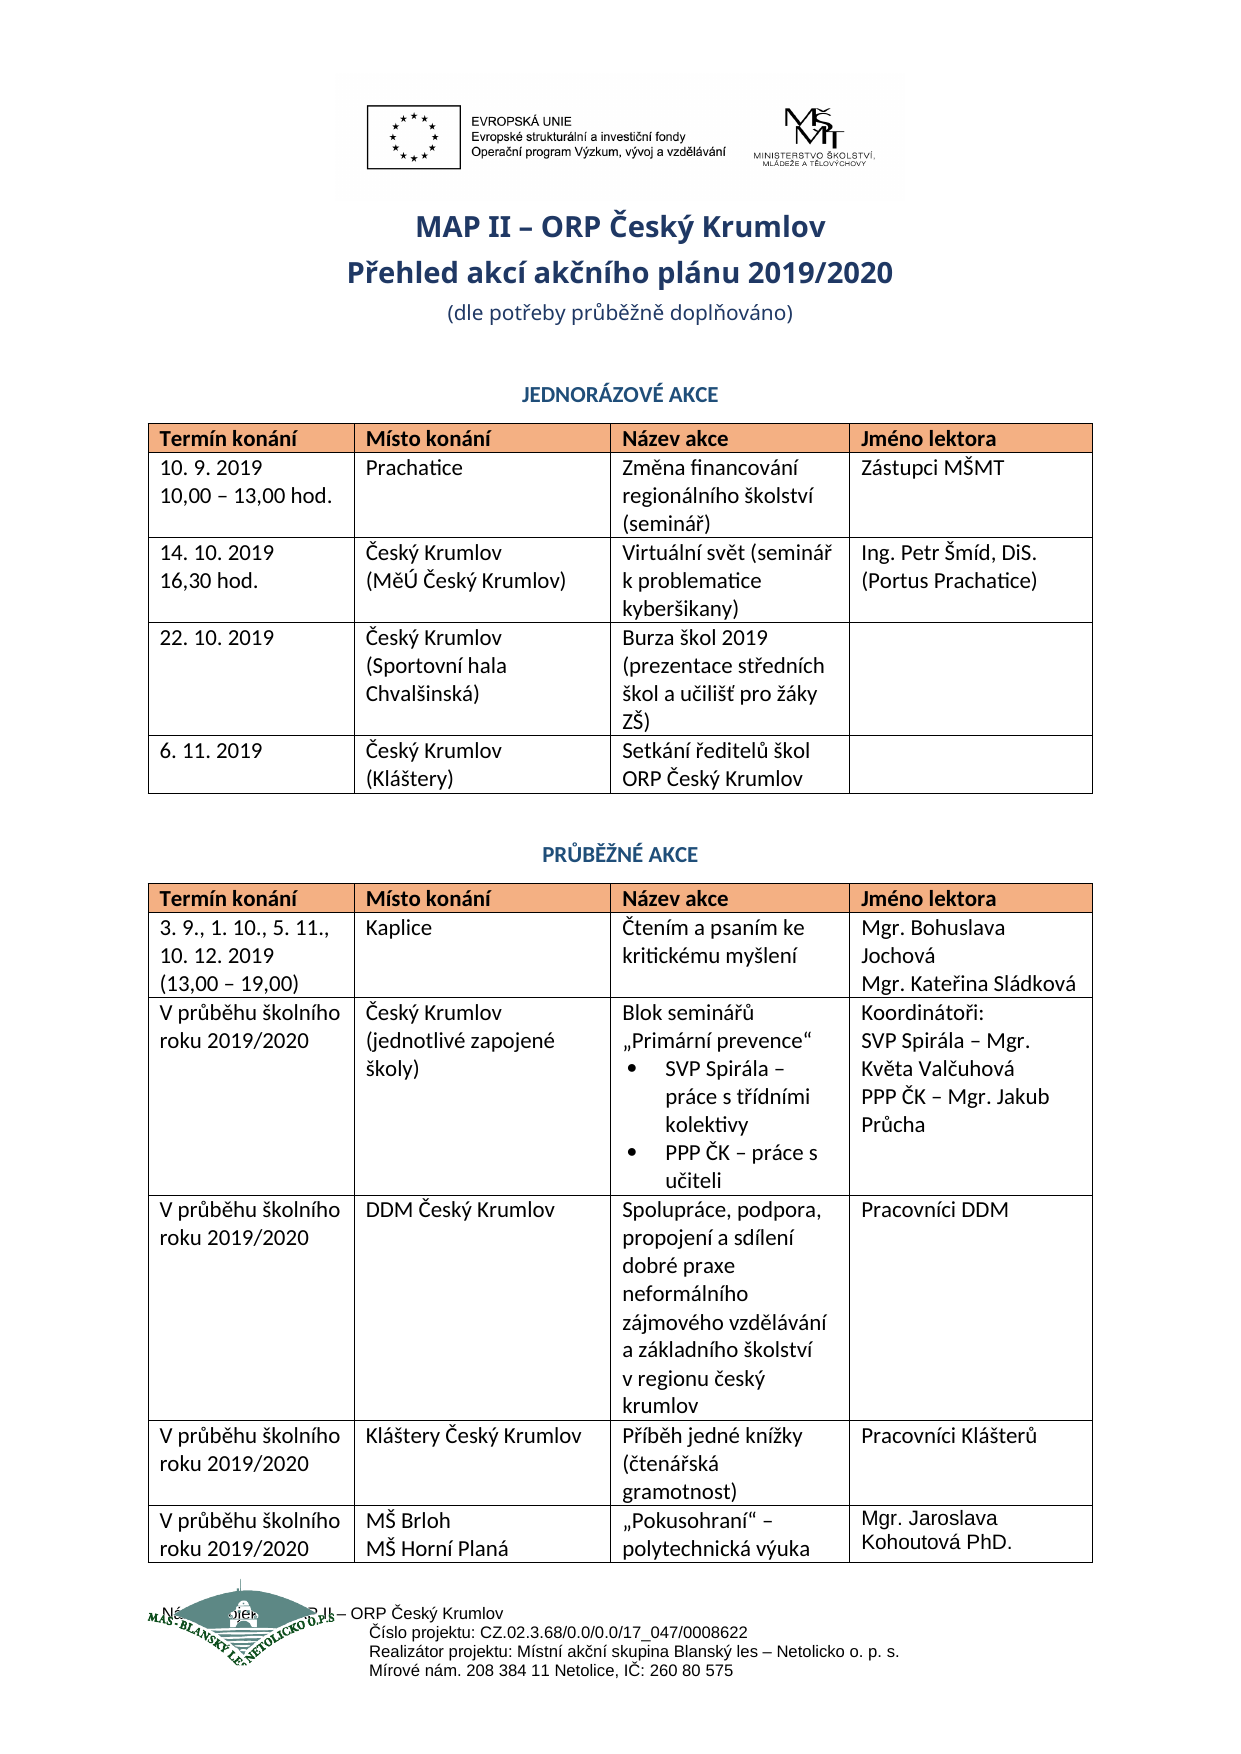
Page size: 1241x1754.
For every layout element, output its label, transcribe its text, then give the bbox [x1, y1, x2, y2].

table_header Místo konání [355, 884, 610, 912]
picture [335, 73, 906, 201]
table_cell [850, 736, 1092, 792]
table_cell Pracovníci DDM [850, 1196, 1092, 1420]
table_cell V průběhu školního roku 2019/2020 [149, 998, 354, 1194]
text Přehled akcí akčního plánu 2019/2020 [148, 252, 1093, 292]
table_cell Koordinátoři: SVP Spirála – Mgr. Květa Valčuhová PPP ČK – Mgr. Jakub Průcha [850, 998, 1092, 1194]
table_cell V průběhu školního roku 2019/2020 [149, 1421, 354, 1505]
text JEDNORÁZOVÉ AKCE [148, 380, 1093, 408]
table_cell Mgr. Jaroslava Kohoutová PhD. [850, 1506, 1092, 1562]
table_cell Český Krumlov (MěÚ Český Krumlov) [355, 538, 610, 622]
text MAP II – ORP Český Krumlov [148, 207, 1093, 246]
table_cell Pracovníci Klášterů [850, 1421, 1092, 1505]
table_cell V průběhu školního roku 2019/2020 [149, 1196, 354, 1420]
table_cell Kaplice [355, 913, 610, 997]
table_cell Virtuální svět (seminář k problematice kyberšikany) [611, 538, 849, 622]
table_header Název akce [611, 424, 849, 452]
table_cell V průběhu školního roku 2019/2020 [149, 1506, 354, 1562]
table_cell Příběh jedné knížky (čtenářská gramotnost) [611, 1421, 849, 1505]
table_cell 22. 10. 2019 [149, 623, 354, 735]
table_cell Český Krumlov (jednotlivé zapojené školy) [355, 998, 610, 1194]
table_cell 14. 10. 2019 16,30 hod. [149, 538, 354, 622]
table_cell Mgr. Bohuslava Jochová Mgr. Kateřina Sládková [850, 913, 1092, 997]
table_cell MŠ Brloh MŠ Horní Planá MŠ Za Soudem, Český Krumlov ZŠ Kaplická [355, 1506, 610, 1562]
table_header Jméno lektora [850, 884, 1092, 912]
table_cell Zástupci MŠMT [850, 453, 1092, 537]
table_cell Čtením a psaním ke kritickému myšlení [611, 913, 849, 997]
table_header Termín konání [149, 884, 354, 912]
table_cell Burza škol 2019 (prezentace středních škol a učilišť pro žáky ZŠ) [611, 623, 849, 735]
table_cell DDM Český Krumlov [355, 1196, 610, 1420]
table_header Termín konání [149, 424, 354, 452]
table_cell Kláštery Český Krumlov [355, 1421, 610, 1505]
table_cell Blok seminářů „Primární prevence“ SVP Spirála – práce s třídními kolektivy PPP ČK – práce s učiteli [611, 998, 849, 1194]
table_cell 6. 11. 2019 [149, 736, 354, 792]
picture [147, 1578, 335, 1666]
table_cell Český Krumlov (Kláštery) [355, 736, 610, 792]
table_cell 3. 9., 1. 10., 5. 11., 10. 12. 2019 (13,00 – 19,00) [149, 913, 354, 997]
table_cell „Pokusohraní“ – polytechnická výuka (pravidelný blok v zapojených školách – 1x2 měsíce) [611, 1506, 849, 1562]
table_cell 10. 9. 2019 10,00 – 13,00 hod. [149, 453, 354, 537]
table_header Název akce [611, 884, 849, 912]
table_cell Setkání ředitelů škol ORP Český Krumlov [611, 736, 849, 792]
table_header Jméno lektora [850, 424, 1092, 452]
table_cell Změna financování regionálního školství (seminář) [611, 453, 849, 537]
text (dle potřeby průběžně doplňováno) [148, 298, 1093, 327]
table_cell Ing. Petr Šmíd, DiS. (Portus Prachatice) [850, 538, 1092, 622]
table_header Místo konání [355, 424, 610, 452]
table_cell [850, 623, 1092, 735]
text PRŮBĚŽNÉ AKCE [148, 840, 1093, 868]
table_cell Spolupráce, podpora, propojení a sdílení dobré praxe neformálního zájmového vzdělávání a základního školství v regionu český krumlov [611, 1196, 849, 1420]
table_cell Prachatice [355, 453, 610, 537]
table_cell Český Krumlov (Sportovní hala Chvalšinská) [355, 623, 610, 735]
